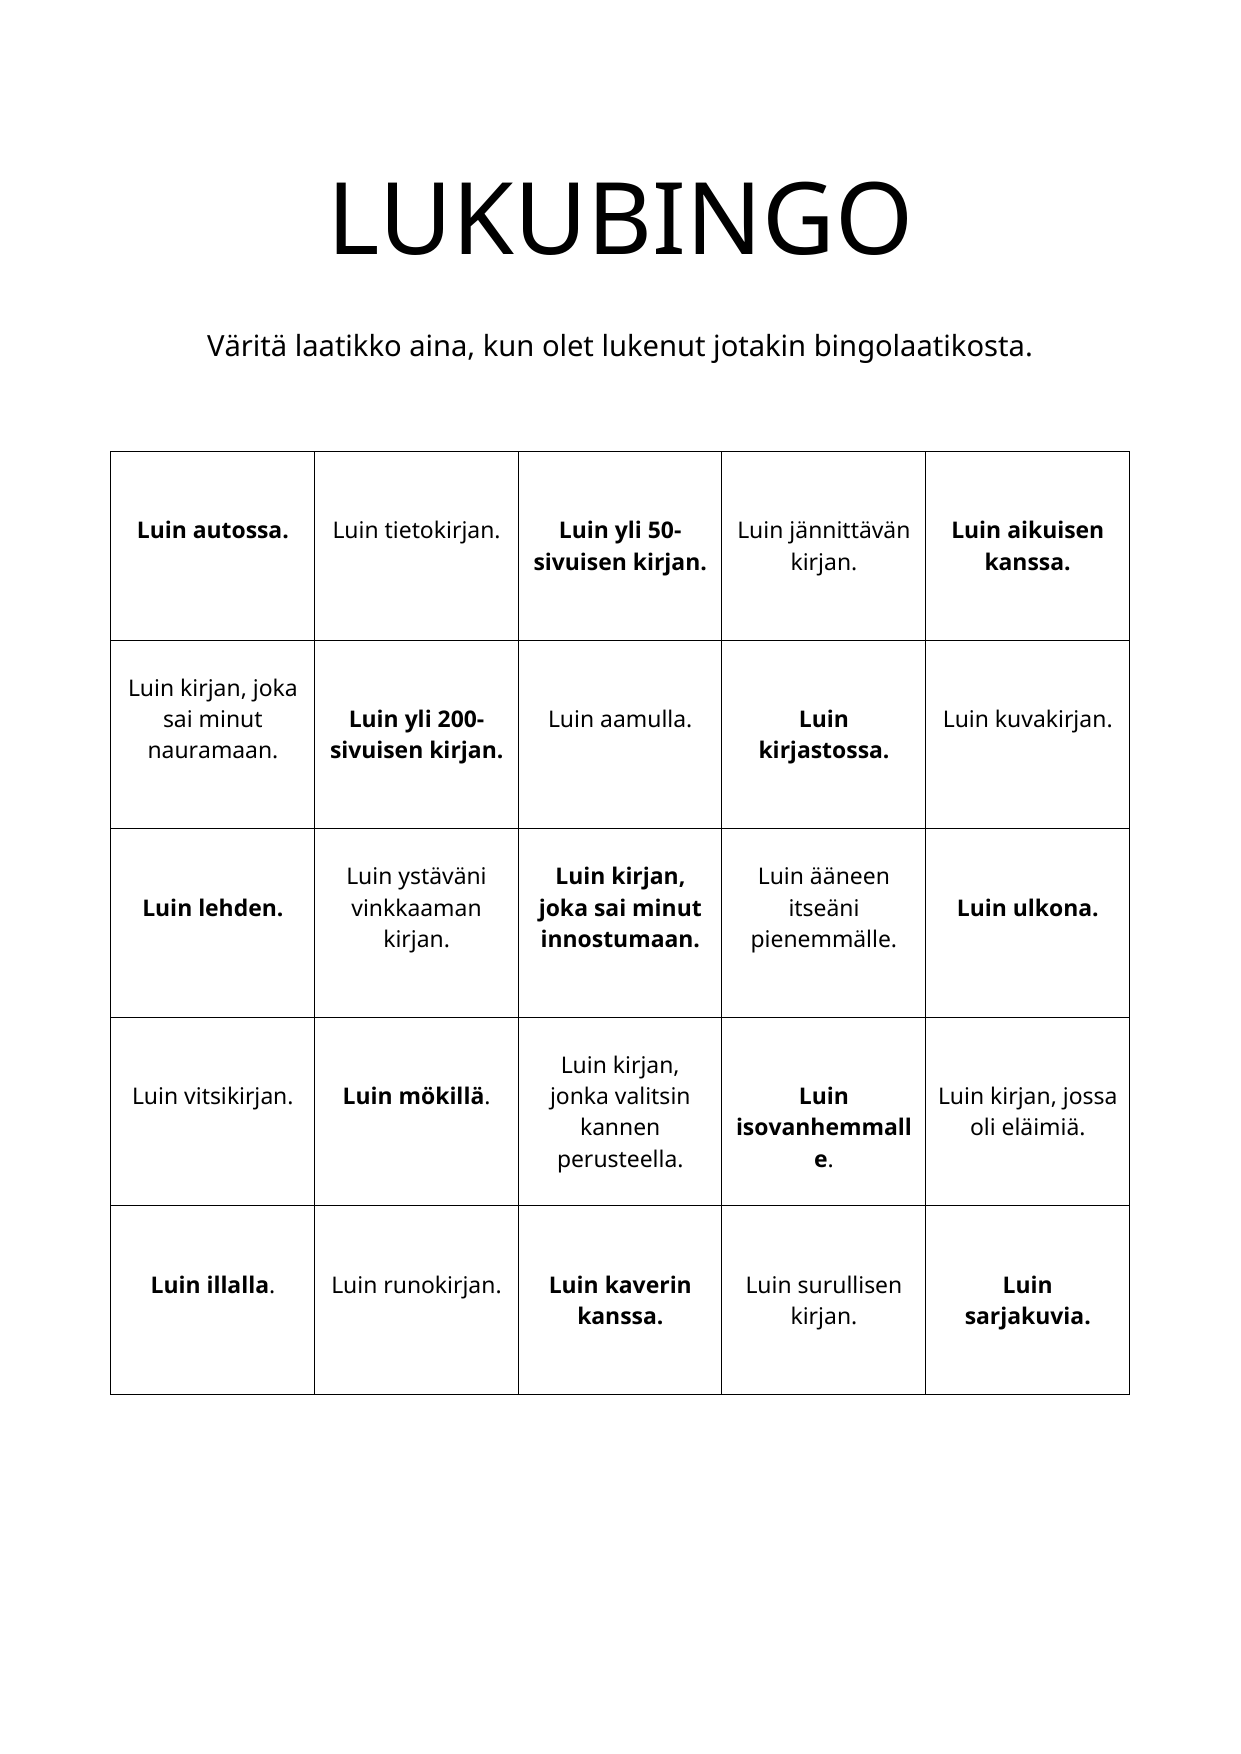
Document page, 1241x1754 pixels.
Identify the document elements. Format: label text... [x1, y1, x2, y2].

table_cell Luin runokirjan. [315, 1206, 518, 1394]
table_header Luin jännittävän kirjan. [722, 452, 925, 639]
table_cell Luin illalla. [111, 1206, 314, 1394]
table_cell Luin kaverin kanssa. [519, 1206, 721, 1394]
table_cell Luin kirjan, joka sai minut nauramaan. [111, 641, 314, 828]
table_cell Luin surullisen kirjan. [722, 1206, 925, 1394]
table_cell Luin sarjakuvia. [926, 1206, 1129, 1394]
table_cell Luin isovanhemmalle. [722, 1018, 925, 1205]
table_cell Luin yli 200-sivuisen kirjan. [315, 641, 518, 828]
table_cell Luin kirjastossa. [722, 641, 925, 828]
table_cell Luin kirjan, joka sai minut innostumaan. [519, 829, 721, 1017]
table_header Luin autossa. [111, 452, 314, 639]
table_cell Luin kirjan, jossa oli eläimiä. [926, 1018, 1129, 1205]
table_header Luin tietokirjan. [315, 452, 518, 639]
table_cell Luin mökillä. [315, 1018, 518, 1205]
table_header Luin yli 50-sivuisen kirjan. [519, 452, 721, 639]
table_header Luin aikuisen kanssa. [926, 452, 1129, 639]
text Väritä laatikko aina, kun olet lukenut jotakin bingolaatikosta. [118, 325, 1122, 365]
text LUKUBINGO [118, 148, 1122, 284]
table_cell Luin ulkona. [926, 829, 1129, 1017]
table_cell Luin lehden. [111, 829, 314, 1017]
table_cell Luin vitsikirjan. [111, 1018, 314, 1205]
table_cell Luin ääneen itseäni pienemmälle. [722, 829, 925, 1017]
table_cell Luin kuvakirjan. [926, 641, 1129, 828]
table_cell Luin kirjan, jonka valitsin kannen perusteella. [519, 1018, 721, 1205]
table_cell Luin aamulla. [519, 641, 721, 828]
table_cell Luin ystäväni vinkkaaman kirjan. [315, 829, 518, 1017]
